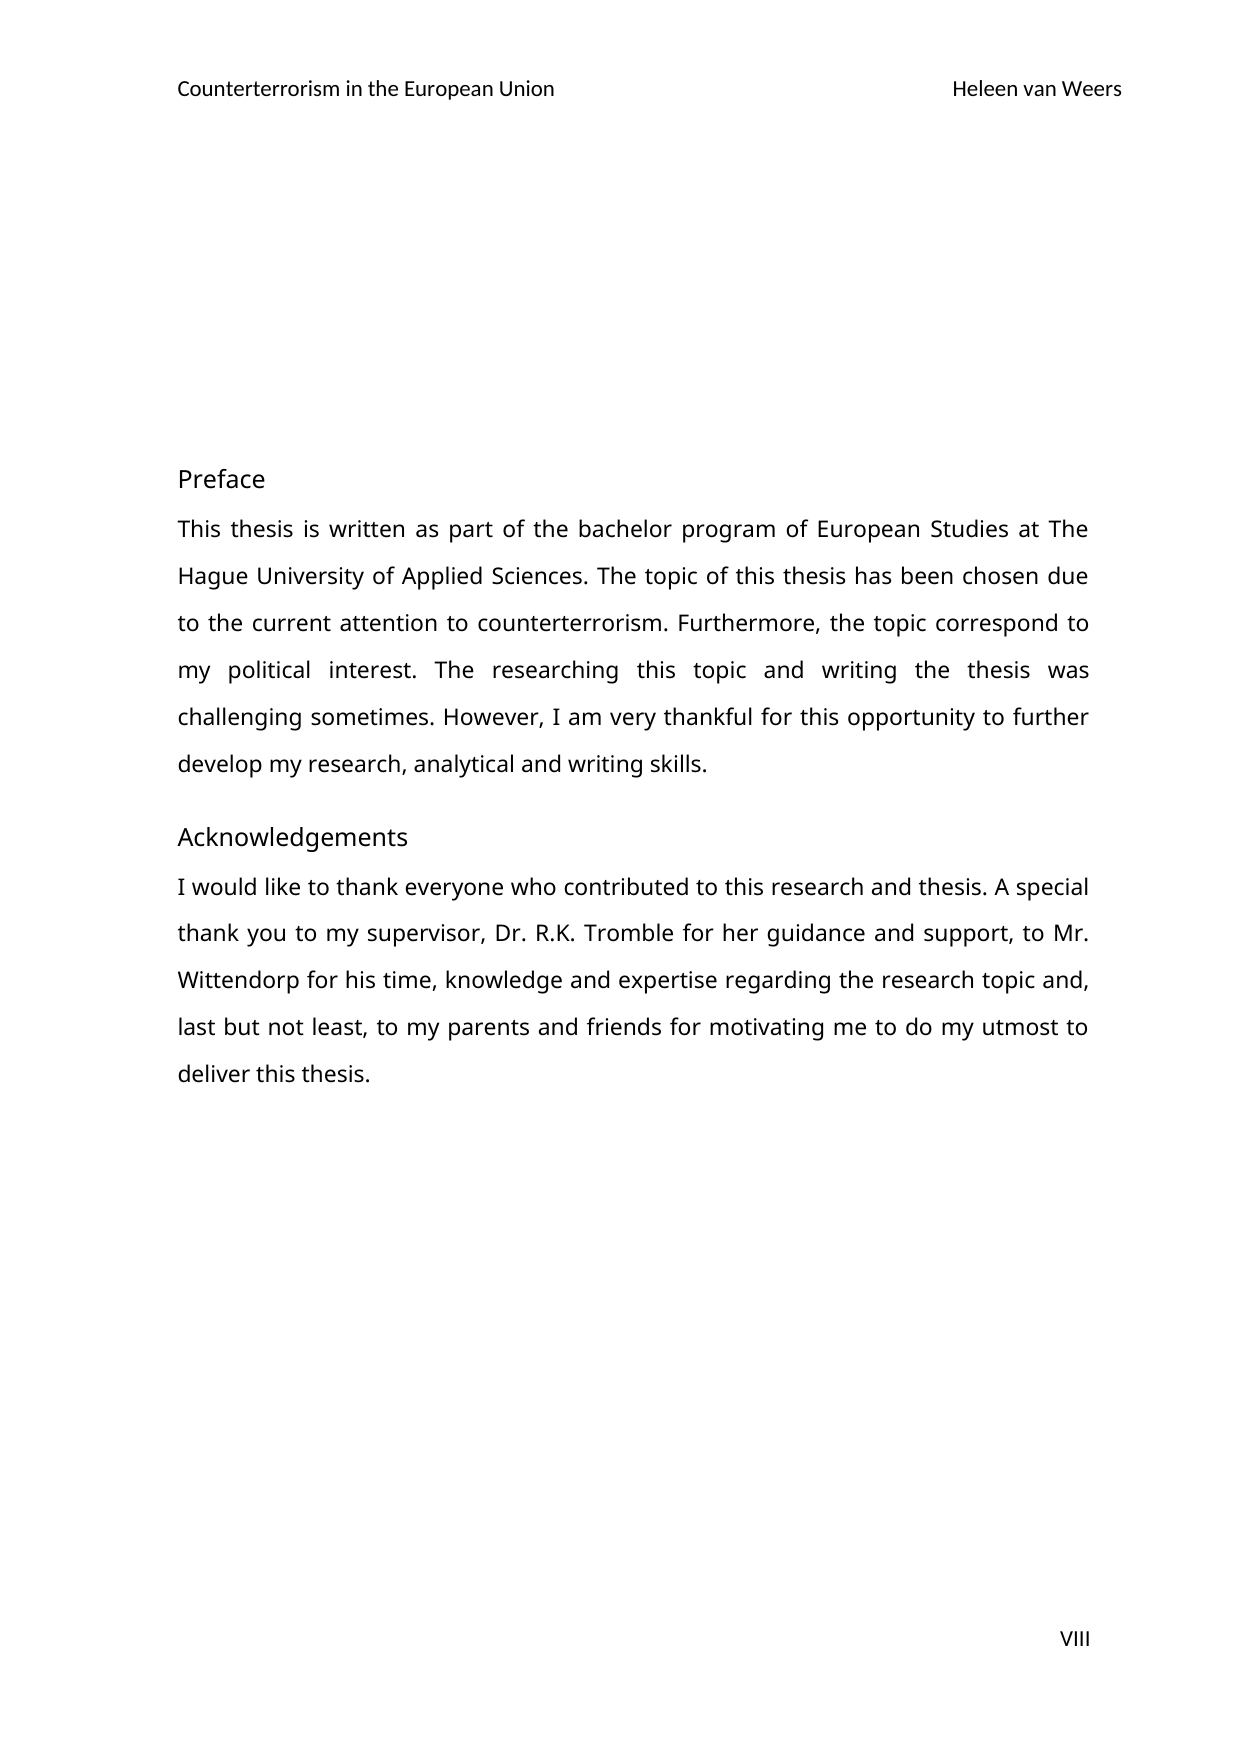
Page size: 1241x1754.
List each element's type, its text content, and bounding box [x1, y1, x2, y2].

subtitle Acknowledgements [177, 819, 1090, 853]
subtitle Preface [177, 462, 1090, 496]
text This thesis is written as part of the bachelor program of European Studies at The Hague University of Applied Sciences. The topic of this thesis has been chosen due to the current attention to counterterrorism. Furthermore, the topic correspond to my political interest. The researching this topic and writing the thesis was challenging sometimes. However, I am very thankful for this opportunity to further develop my research, analytical and writing skills. [177, 513, 1090, 779]
text I would like to thank everyone who contributed to this research and thesis. A special thank you to my supervisor, Dr. R.K. Tromble for her guidance and support, to Mr. Wittendorp for his time, knowledge and expertise regarding the research topic and, last but not least, to my parents and friends for motivating me to do my utmost to deliver this thesis. [177, 870, 1090, 1089]
